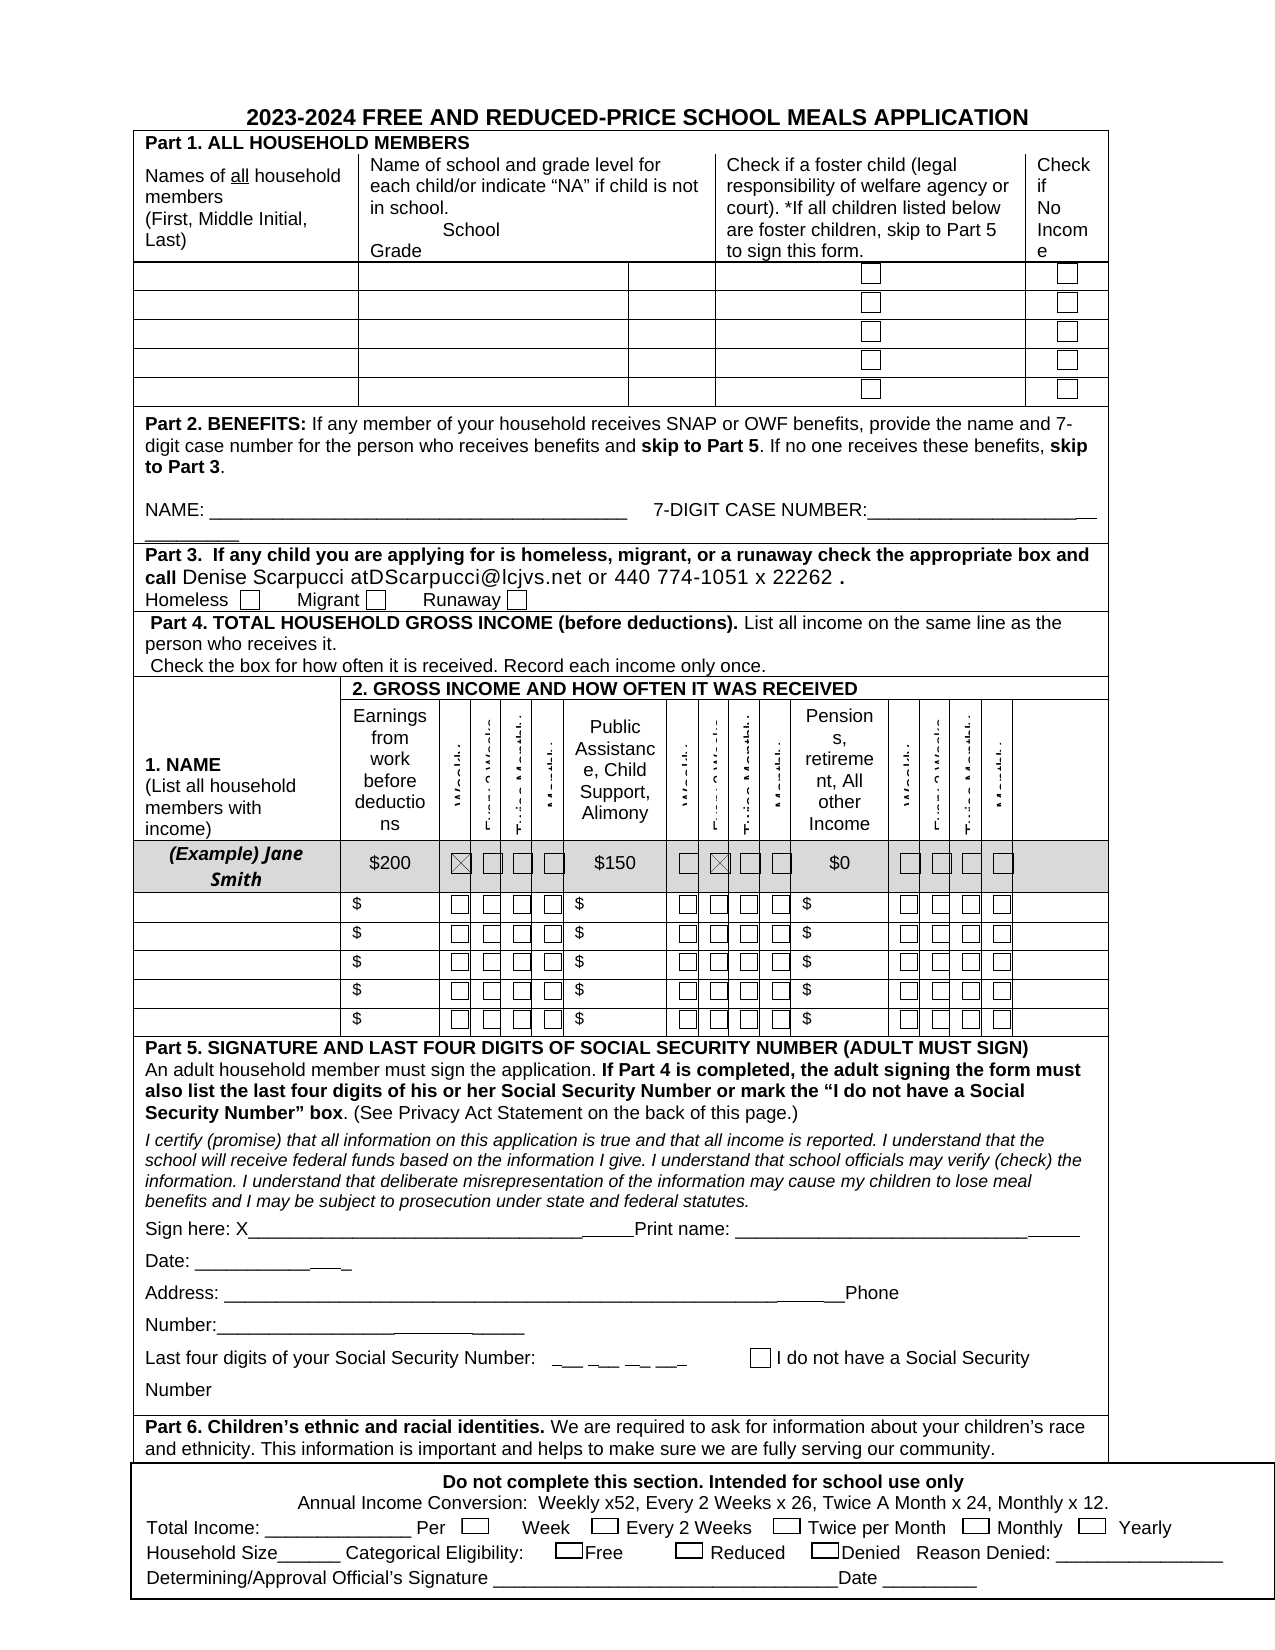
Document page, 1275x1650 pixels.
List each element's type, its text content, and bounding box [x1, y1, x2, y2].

table_cell 1. NAME (List all household members with income) [134, 677, 340, 839]
table_cell [889, 841, 919, 892]
table_cell [760, 893, 790, 922]
table_cell [920, 923, 949, 950]
table_cell [982, 893, 1012, 922]
table_cell [134, 349, 358, 377]
table_cell [134, 291, 358, 319]
table_cell [134, 951, 340, 979]
table_cell [359, 263, 628, 290]
table_cell [1013, 951, 1108, 979]
table_cell Weekly [440, 700, 470, 839]
table_cell [667, 893, 698, 922]
table_cell Every 2 Weeks [471, 700, 500, 839]
table_cell [889, 980, 919, 1007]
table_cell [920, 1009, 949, 1036]
table_cell $ [564, 980, 666, 1007]
table_cell [629, 349, 715, 377]
table_cell [440, 1009, 470, 1036]
text 2023-2024 FREE AND REDUCED-PRICE SCHOOL MEALS APPLICATION [150, 104, 1125, 130]
table_cell $0 [791, 841, 888, 892]
table_cell [134, 980, 340, 1007]
table_cell $ [564, 923, 666, 950]
table_cell $ [564, 1009, 666, 1036]
table_cell Weekly [667, 700, 698, 839]
table_cell [134, 378, 358, 406]
table_cell Check if No Income [1026, 154, 1108, 261]
table_cell [982, 841, 1012, 892]
table_cell [667, 923, 698, 950]
table_cell $ [791, 923, 888, 950]
table_cell [532, 893, 563, 922]
table_cell [889, 1009, 919, 1036]
table_cell $200 [341, 841, 439, 892]
table_cell [920, 841, 949, 892]
table_cell [501, 893, 531, 922]
table_cell [1026, 378, 1108, 406]
table_cell [716, 349, 1025, 377]
table_cell [501, 923, 531, 950]
table_cell [667, 1009, 698, 1036]
table_cell [1026, 320, 1108, 348]
table_cell $ [791, 893, 888, 922]
table_cell [760, 1009, 790, 1036]
table_cell [134, 1009, 340, 1036]
table_cell Public Assistance, Child Support, Alimony [564, 700, 666, 839]
table_cell [760, 923, 790, 950]
table_cell [760, 980, 790, 1007]
table_cell 2. GROSS INCOME AND HOW OFTEN IT WAS RECEIVED [341, 677, 1108, 699]
table_cell [501, 841, 531, 892]
table_cell $ [791, 980, 888, 1007]
table_cell [134, 893, 340, 922]
table_cell Pensions, retirement, All other Income [791, 700, 888, 839]
table_cell Part 2. BENEFITS: If any member of your household receives SNAP or OWF benefits, provide the name and 7-digit case number for the person who receives benefits and skip to Part 5. If no one receives these benefits, skip to Part 3. NAME: ________________________________________ 7-DIGIT CASE NUMBER:____________________ _________ [134, 407, 1108, 542]
table_cell [889, 923, 919, 950]
table_cell Weekly [889, 700, 919, 839]
table_cell [699, 951, 728, 979]
table_cell [950, 893, 981, 922]
table_cell [667, 951, 698, 979]
table_cell [699, 980, 728, 1007]
table_cell [1013, 923, 1108, 950]
table_cell [729, 980, 759, 1007]
table_cell [532, 841, 563, 892]
table_cell [359, 320, 628, 348]
table_cell [1013, 980, 1108, 1007]
table_cell (Example) Jane Smith [134, 841, 340, 892]
table_cell Check if a foster child (legal responsibility of welfare agency or court). *If all children listed below are foster children, skip to Part 5 to sign this form. [716, 154, 1025, 261]
table_cell $ [564, 951, 666, 979]
table_cell [134, 923, 340, 950]
table_cell [699, 1009, 728, 1036]
table_cell [920, 951, 949, 979]
table_cell Names of all household members (First, Middle Initial, Last) [134, 154, 358, 261]
table_cell [1013, 700, 1108, 839]
table_cell [699, 923, 728, 950]
table_cell [134, 263, 358, 290]
table_cell [1013, 893, 1108, 922]
table_cell [1026, 291, 1108, 319]
table_cell $ [341, 1009, 439, 1036]
table_cell Twice Monthly [501, 700, 531, 839]
table_cell Part 3. If any child you are applying for is homeless, migrant, or a runaway check the appropriate box and call Denise Scarpucci atDScarpucci@lcjvs.net or 440 774-1051 x 22262 . Homeless Migrant Runaway [134, 544, 1108, 611]
table_cell [629, 263, 715, 290]
table_cell [950, 841, 981, 892]
table_cell [667, 980, 698, 1007]
table_cell [716, 320, 1025, 348]
table_cell [729, 923, 759, 950]
table_cell [889, 951, 919, 979]
table_cell Twice Monthly [729, 700, 759, 839]
table_cell [359, 349, 628, 377]
table_cell [471, 893, 500, 922]
table_cell [501, 1009, 531, 1036]
table_cell $ [341, 893, 439, 922]
table_cell [760, 841, 790, 892]
table_cell [532, 923, 563, 950]
table_cell Earnings from work before deductions [341, 700, 439, 839]
table_cell [501, 980, 531, 1007]
table_cell [471, 951, 500, 979]
table_cell [729, 951, 759, 979]
table_cell $150 [564, 841, 666, 892]
table_cell [950, 980, 981, 1007]
table_cell [950, 1009, 981, 1036]
table_cell [716, 263, 1025, 290]
table_cell Monthly [760, 700, 790, 839]
table_cell [716, 378, 1025, 406]
table_cell [729, 1009, 759, 1036]
table_cell [471, 980, 500, 1007]
table_cell [440, 980, 470, 1007]
table_cell Twice Monthly [950, 700, 981, 839]
table_cell Part 5. SIGNATURE AND LAST FOUR DIGITS OF SOCIAL SECURITY NUMBER (ADULT MUST SIGN) An adult household member must sign the application. If Part 4 is completed, the adult signing the form must also list the last four digits of his or her Social Security Number or mark the “I do not have a Social Security Number” box. (See Privacy Act Statement on the back of this page.) I certify (promise) that all information on this application is true and that all income is reported. I understand that the school will receive federal funds based on the information I give. I understand that school officials may verify (check) the information. I understand that deliberate misrepresentation of the information may cause my children to lose meal benefits and I may be subject to prosecution under state and federal statutes. Sign here: X________________________________ Print name: ____________________________ Date: ___________ _ Address: _____________________________________________________ __Phone Number:_________________ _____ Last four digits of your Social Security Number: __ __ _ __ I do not have a Social Security Number [134, 1037, 1108, 1415]
table_cell [1013, 841, 1108, 892]
table_cell [134, 320, 358, 348]
table_cell $ [341, 951, 439, 979]
table_cell [532, 951, 563, 979]
table_cell [629, 320, 715, 348]
table_cell [501, 951, 531, 979]
table_cell [982, 923, 1012, 950]
table_cell [760, 951, 790, 979]
table_cell [1026, 263, 1108, 290]
table_cell [532, 980, 563, 1007]
table_cell [699, 893, 728, 922]
table_cell [889, 893, 919, 922]
table_cell $ [341, 980, 439, 1007]
table_cell [471, 841, 500, 892]
table_cell [440, 841, 470, 892]
table_cell [982, 980, 1012, 1007]
table_cell [471, 1009, 500, 1036]
table_cell [1013, 1009, 1108, 1036]
table_cell [440, 951, 470, 979]
table_cell [359, 378, 628, 406]
table_cell [982, 1009, 1012, 1036]
table_cell [729, 841, 759, 892]
table_cell Every 2 Weeks [920, 700, 949, 839]
table_cell Monthly [532, 700, 563, 839]
table_cell Part 4. TOTAL HOUSEHOLD GROSS INCOME (before deductions). List all income on the same line as the person who receives it. Check the box for how often it is received. Record each income only once. [134, 612, 1108, 676]
table_cell [950, 923, 981, 950]
table_cell [1026, 349, 1108, 377]
table_cell [471, 923, 500, 950]
table_cell [532, 1009, 563, 1036]
table_cell $ [791, 951, 888, 979]
table_cell [699, 841, 728, 892]
table_cell [440, 893, 470, 922]
table_cell Every 2 Weeks [699, 700, 728, 839]
table_cell [716, 291, 1025, 319]
table_cell [729, 893, 759, 922]
table_cell [629, 378, 715, 406]
table_cell [982, 951, 1012, 979]
table_cell [950, 951, 981, 979]
table_cell $ [341, 923, 439, 950]
table_cell Name of school and grade level for each child/or indicate “NA” if child is not in school. School Grade [359, 154, 715, 261]
table_cell [667, 841, 698, 892]
table_cell [920, 893, 949, 922]
table_cell $ [564, 893, 666, 922]
table_cell Part 6. Children’s ethnic and racial identities. We are required to ask for information about your children’s race and ethnicity. This information is important and helps to make sure we are fully serving our community. Responding to this section is optional and does not affect your children’s eligibility for free or reduced-price meals. [134, 1416, 1108, 1462]
table_cell [920, 980, 949, 1007]
table_cell [629, 291, 715, 319]
table_cell [440, 923, 470, 950]
table_header Part 1. ALL HOUSEHOLD MEMBERS [134, 131, 1108, 154]
table_cell Monthly [982, 700, 1012, 839]
table_cell [359, 291, 628, 319]
table_cell $ [791, 1009, 888, 1036]
